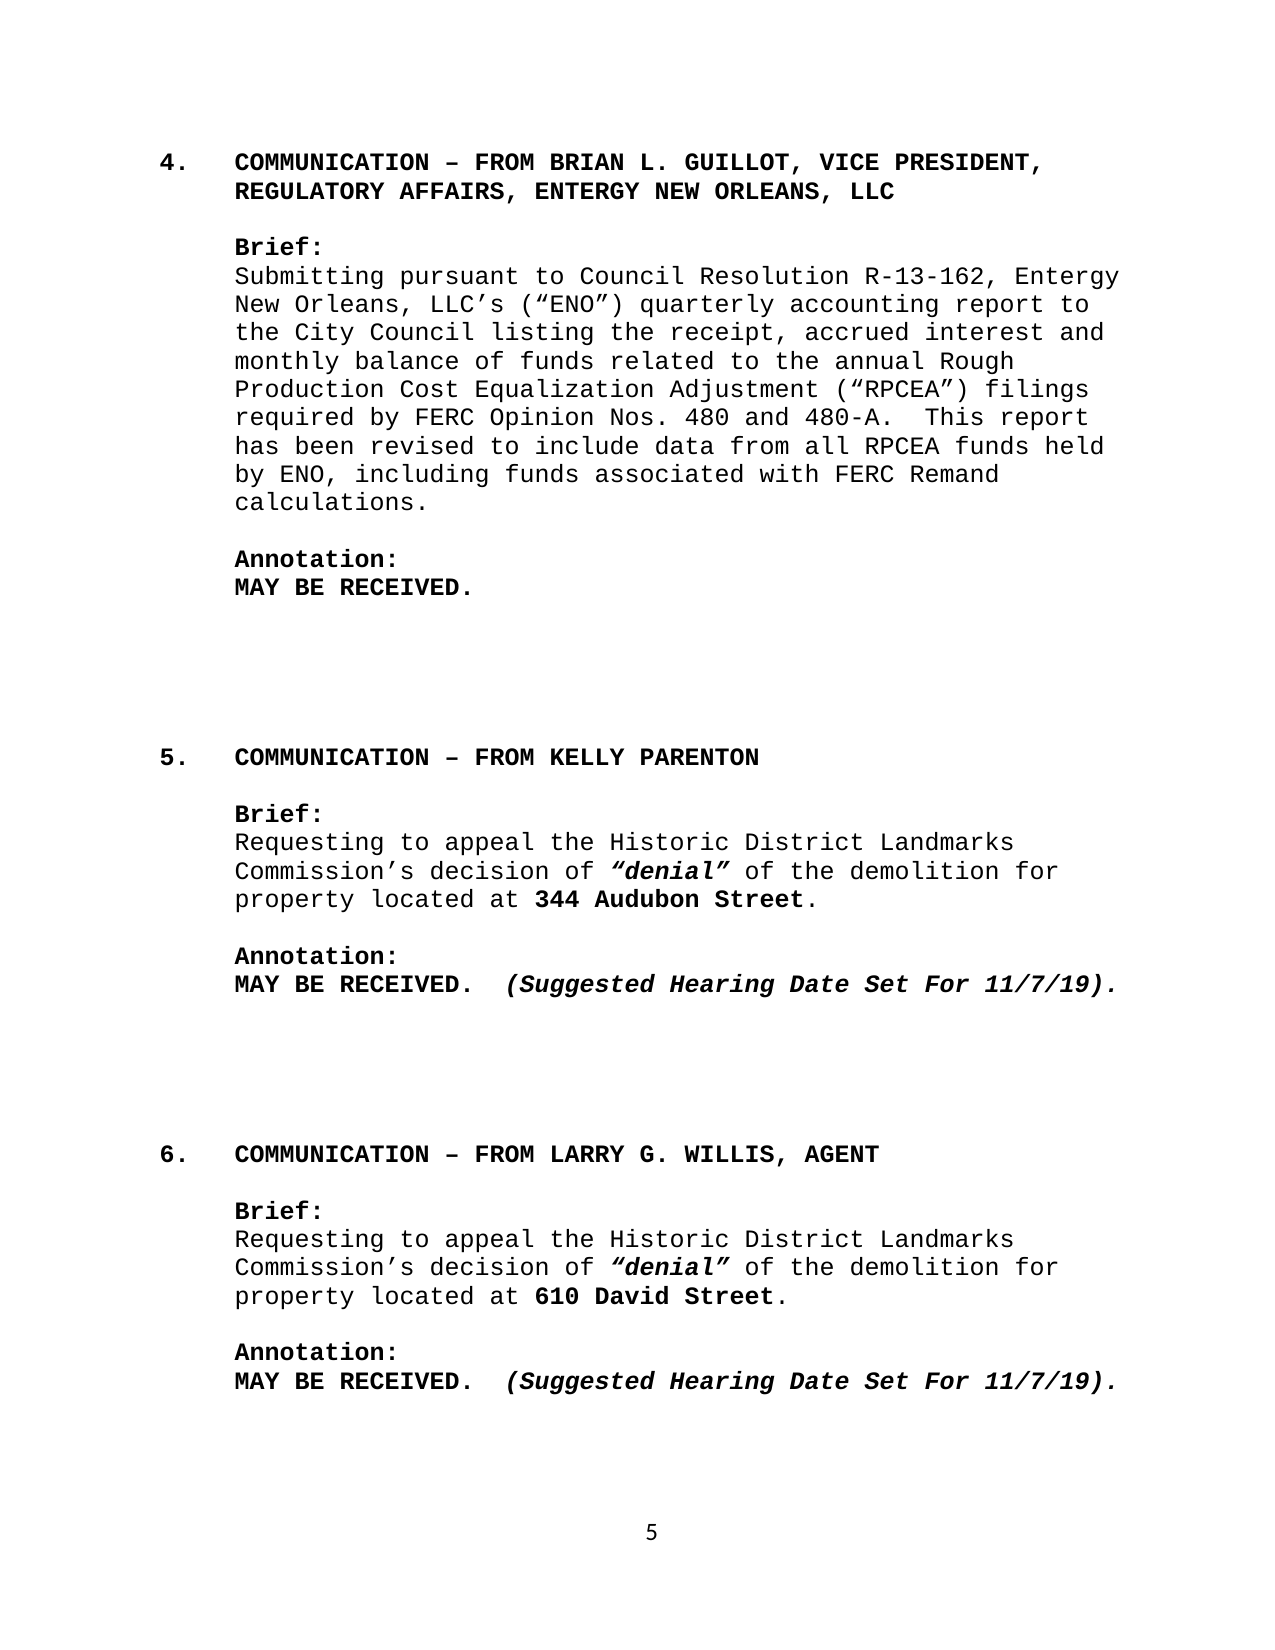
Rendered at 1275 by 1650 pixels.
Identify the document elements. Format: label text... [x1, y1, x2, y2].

list COMMUNICATION – FROM KELLY PARENTON [159, 745, 1144, 773]
list Annotation: [234, 943, 1144, 972]
list COMMUNICATION – FROM LARRY G. WILLIS, AGENT [159, 1142, 1144, 1170]
list MAY BE RECEIVED. (Suggested Hearing Date Set For 11/7/19). [234, 1368, 1144, 1397]
list Requesting to appeal the Historic District Landmarks Commission’s decision of “denial” of the demolition for property located at 610 David Street. [234, 1227, 1144, 1312]
list Brief: [234, 1198, 1144, 1227]
list MAY BE RECEIVED. [159, 575, 1144, 603]
list Annotation: [159, 547, 1144, 575]
list MAY BE RECEIVED. (Suggested Hearing Date Set For 11/7/19). [234, 972, 1144, 1000]
list Annotation: [234, 1340, 1144, 1368]
list REGULATORY AFFAIRS, ENTERGY NEW ORLEANS, LLC [159, 178, 1144, 207]
list Requesting to appeal the Historic District Landmarks Commission’s decision of “denial” of the demolition for property located at 344 Audubon Street. [234, 830, 1144, 915]
list Brief: [159, 235, 1144, 263]
list Brief: [234, 802, 1144, 830]
list Submitting pursuant to Council Resolution R-13-162, Entergy New Orleans, LLC’s (“ENO”) quarterly accounting report to the City Council listing the receipt, accrued interest and monthly balance of funds related to the annual Rough Production Cost Equalization Adjustment (“RPCEA”) filings required by FERC Opinion Nos. 480 and 480-A. This report has been revised to include data from all RPCEA funds held by ENO, including funds associated with FERC Remand calculations. [234, 263, 1144, 518]
list COMMUNICATION – FROM BRIAN L. GUILLOT, VICE PRESIDENT, [159, 150, 1144, 178]
